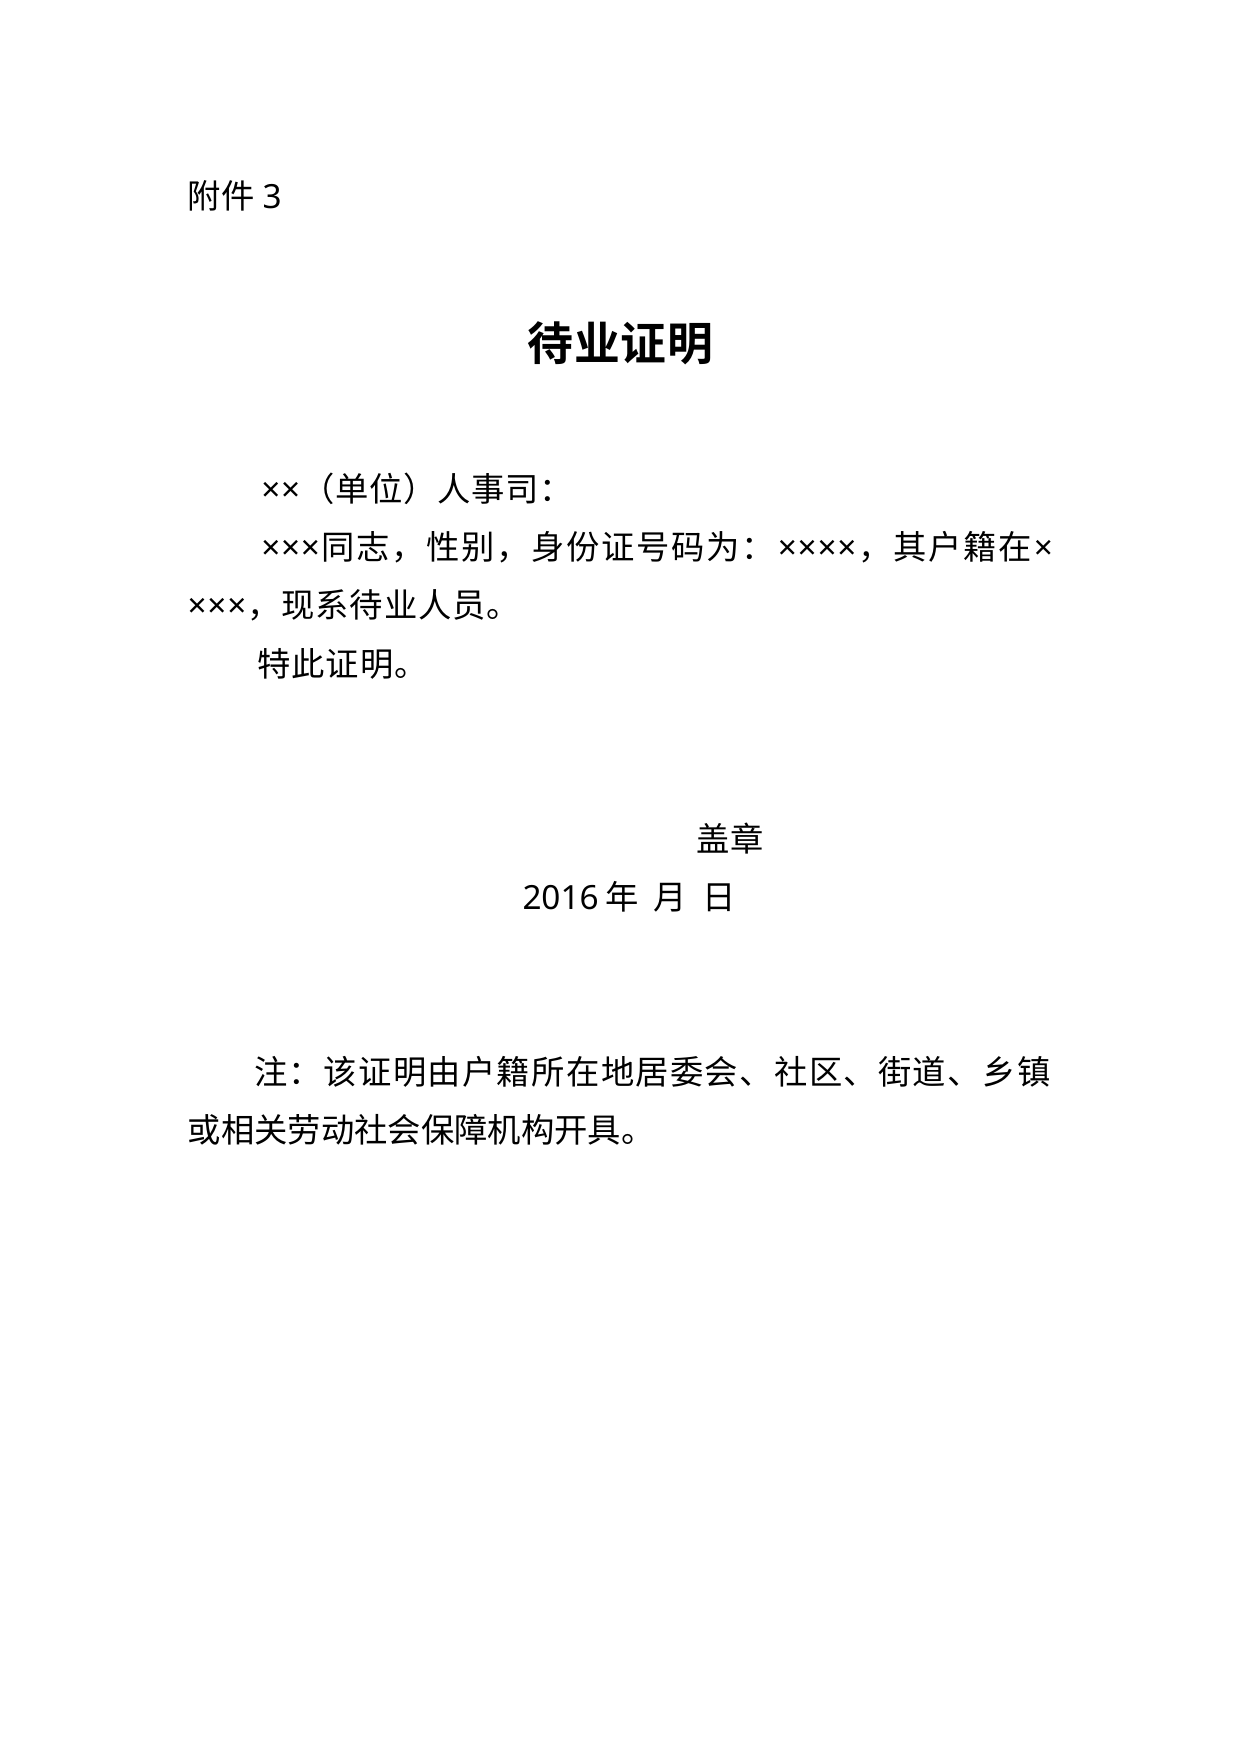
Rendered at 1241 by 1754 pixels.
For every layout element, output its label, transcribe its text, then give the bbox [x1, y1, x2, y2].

text 附件3 [187, 162, 1053, 227]
text 盖章 [187, 804, 1053, 863]
text 注：该证明由户籍所在地居委会、社区、街道、乡镇或相关劳动社会保障机构开具。 [187, 1038, 1053, 1154]
text ××（单位）人事司： [187, 454, 1053, 513]
text 2016年 月 日 [187, 863, 1053, 921]
text 特此证明。 [187, 629, 1053, 688]
text ×××同志，性别，身份证号码为：××××，其户籍在××××，现系待业人员。 [187, 513, 1053, 629]
text 待业证明 [187, 292, 1053, 389]
